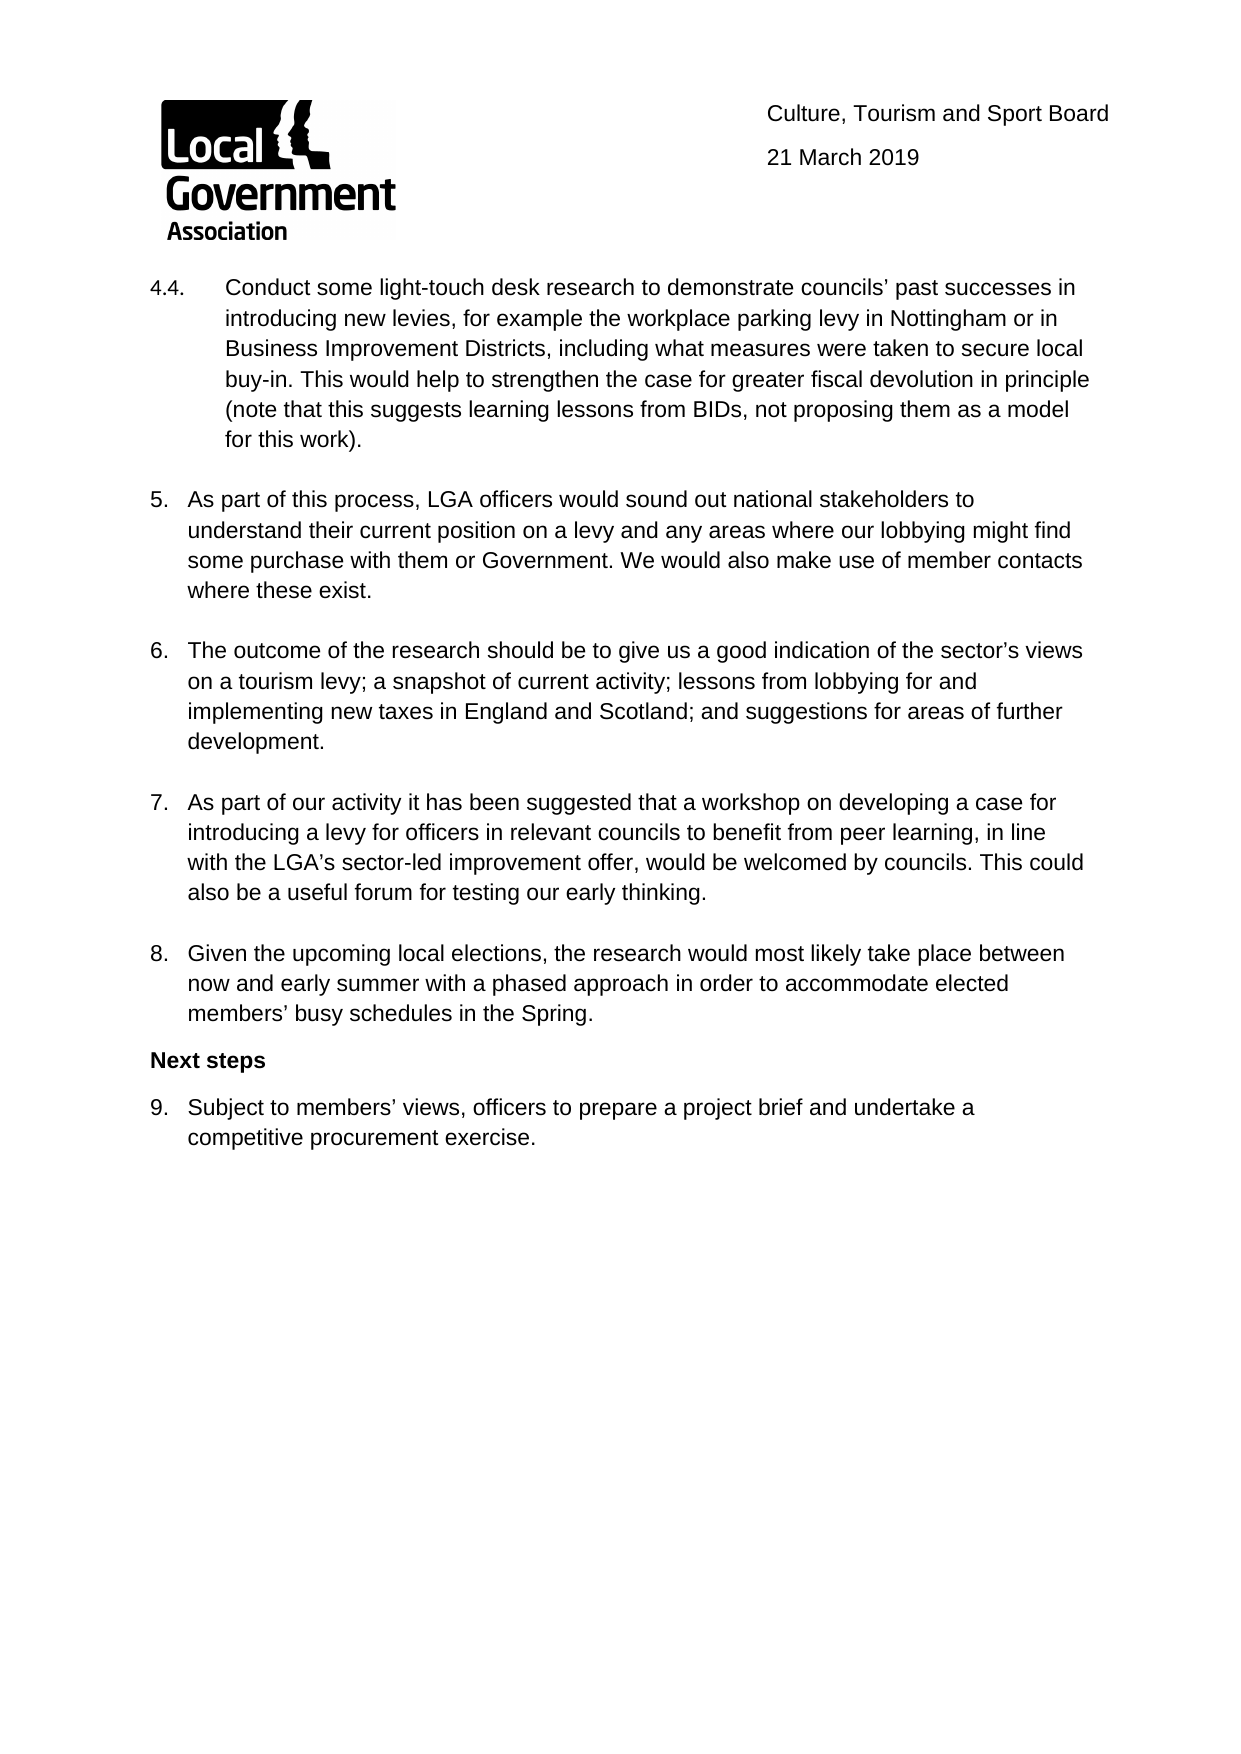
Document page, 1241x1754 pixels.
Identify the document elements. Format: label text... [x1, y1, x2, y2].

list As part of our activity it has been suggested that a workshop on developing a case for introducing a levy for officers in relevant councils to benefit from peer learning, in line with the LGA’s sector-led improvement offer, would be welcomed by councils. This could also be a useful forum for testing our early thinking. [150, 788, 1090, 905]
list Subject to members’ views, officers to prepare a project brief and undertake a competitive procurement exercise. [150, 1094, 1090, 1150]
list As part of this process, LGA officers would sound out national stakeholders to understand their current position on a levy and any areas where our lobbying might find some purchase with them or Government. We would also make use of member contacts where these exist. [150, 486, 1090, 603]
picture [161, 100, 396, 240]
list Conduct some light-touch desk research to demonstrate councils’ past successes in introducing new levies, for example the workplace parking levy in Nottingham or in Business Improvement Districts, including what measures were taken to secure local buy-in. This would help to strengthen the case for greater fiscal devolution in principle (note that this suggests learning lessons from BIDs, not proposing them as a model for this work). [150, 273, 1090, 452]
list Given the upcoming local elections, the research would most likely take place between now and early summer with a phased approach in order to accommodate elected members’ busy schedules in the Spring. [150, 939, 1090, 1026]
list The outcome of the research should be to give us a good indication of the sector’s views on a tourism levy; a snapshot of current activity; lessons from lobbying for and implementing new taxes in England and Scotland; and suggestions for areas of further development. [150, 637, 1090, 754]
